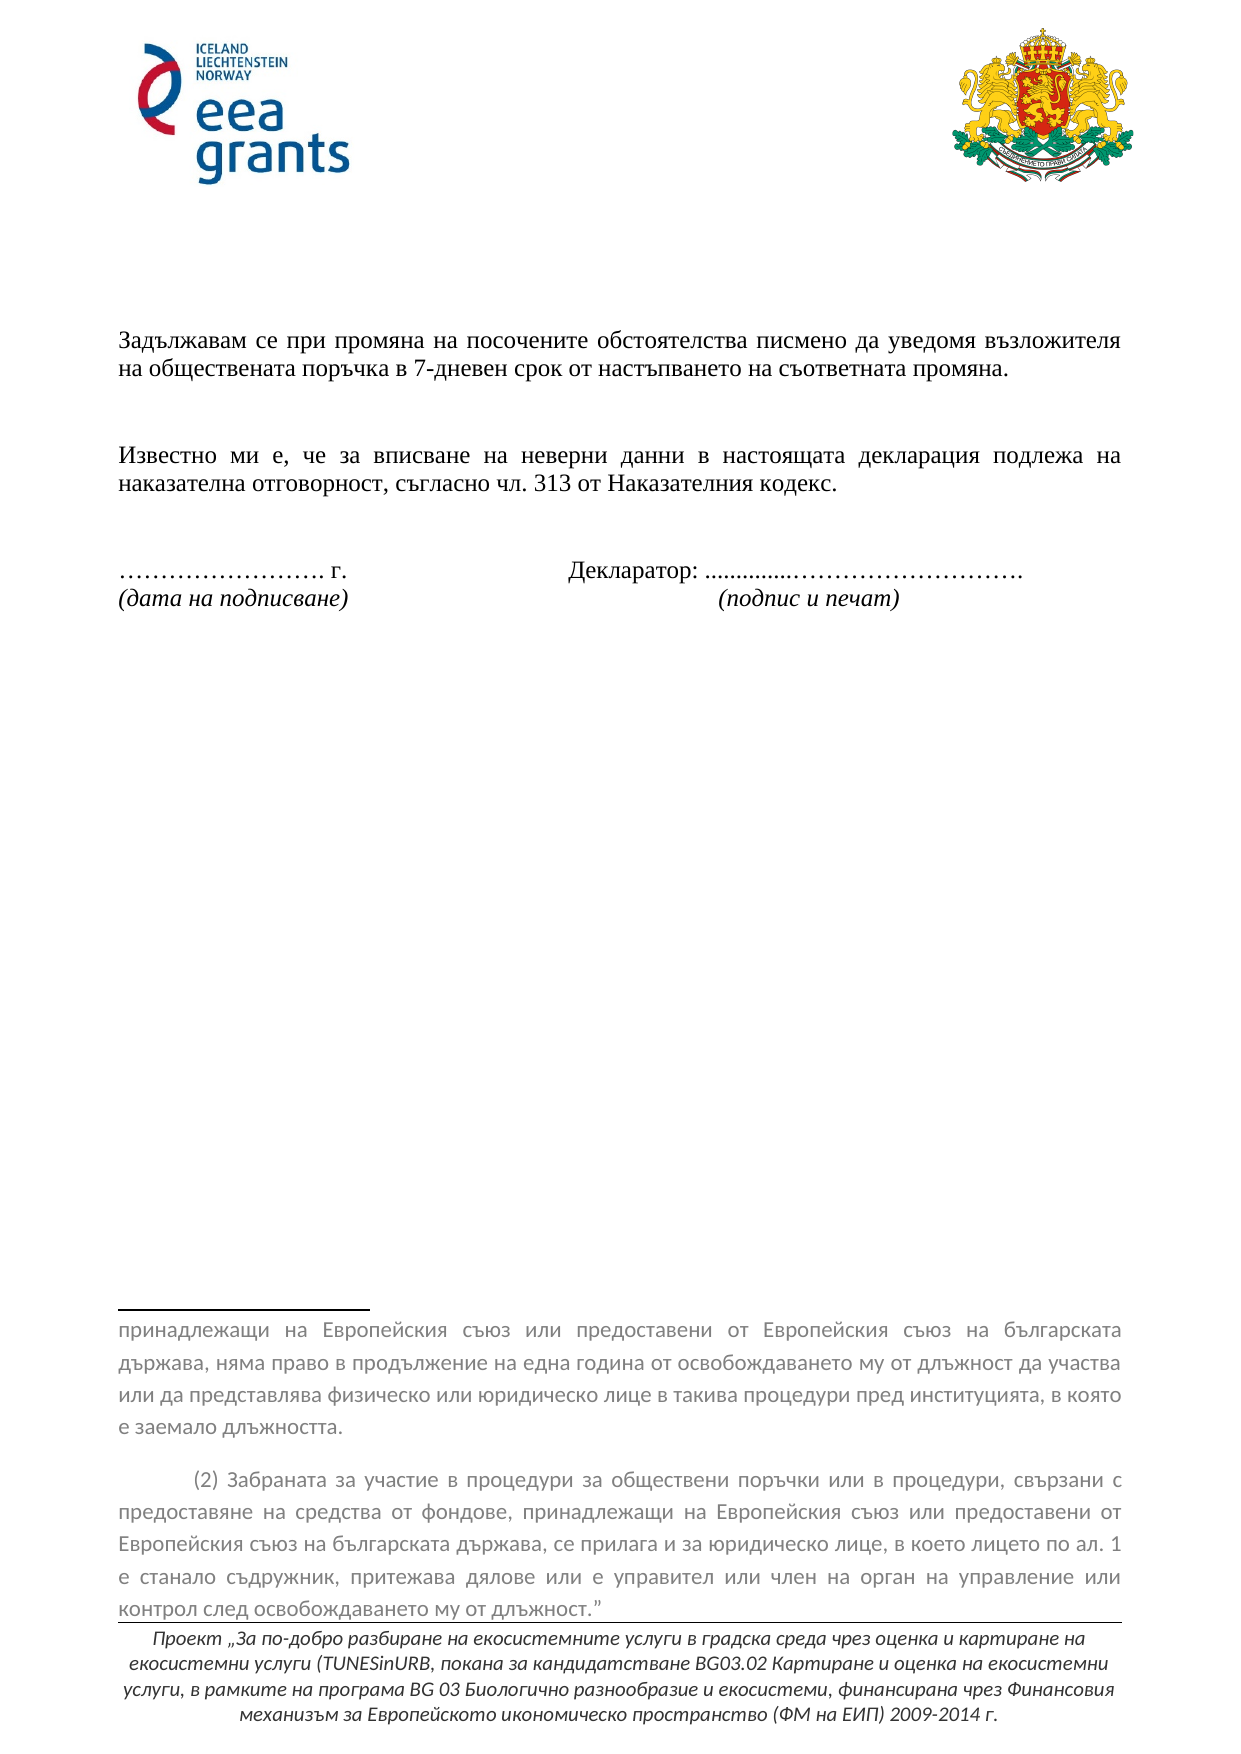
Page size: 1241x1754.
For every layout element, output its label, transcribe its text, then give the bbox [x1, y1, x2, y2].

text Известно ми е, че за вписване на неверни данни в настоящата декларация подлежа на наказателна отговорност, съгласно чл. 313 от Наказателния кодекс. [118, 440, 1122, 497]
picture [129, 28, 355, 190]
picture [952, 28, 1134, 182]
text ……………………. г. Декларатор: ..............………………………. [118, 555, 1122, 583]
text (дата на подписване) (подпис и печат) [118, 583, 1122, 612]
text Задължавам се при промяна на посочените обстоятелства писмено да уведомя възложителя на обществената поръчка в 7-дневен срок от настъпването на съответната промяна. [118, 325, 1122, 382]
